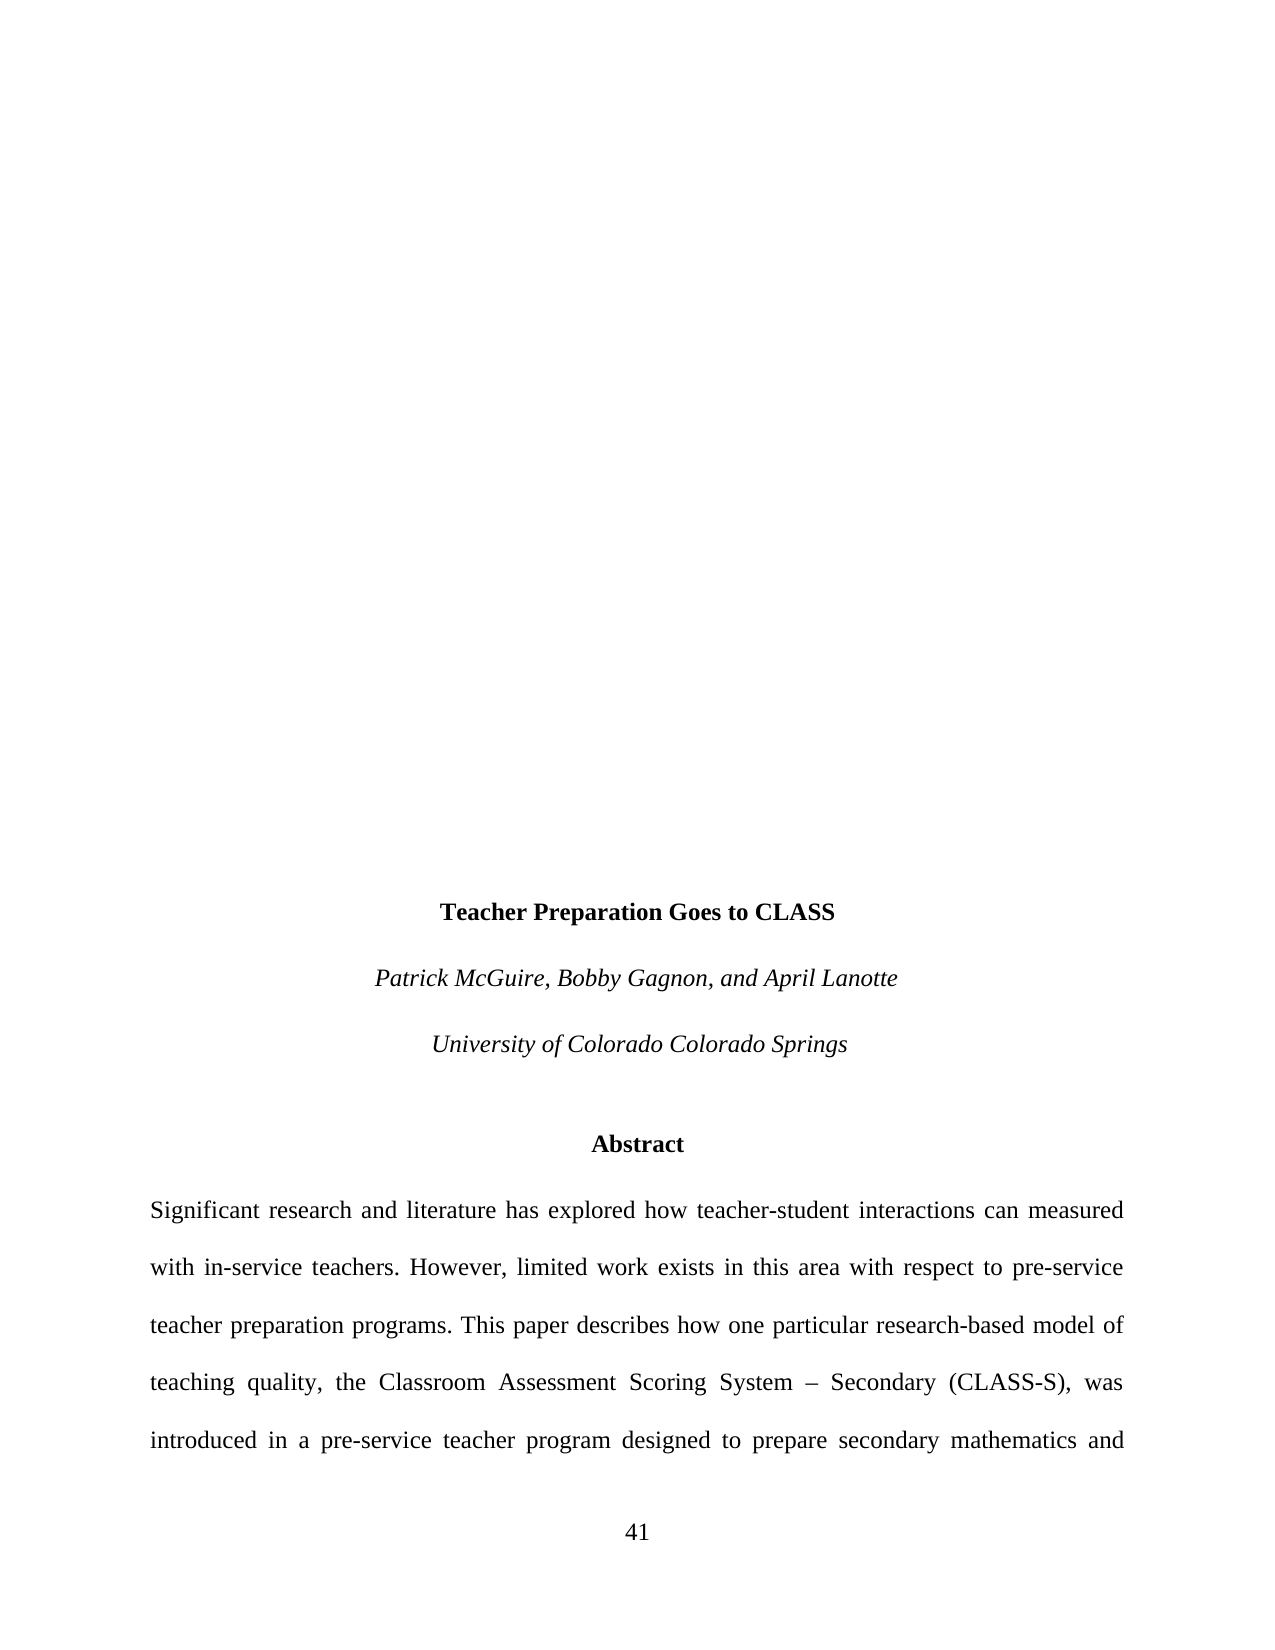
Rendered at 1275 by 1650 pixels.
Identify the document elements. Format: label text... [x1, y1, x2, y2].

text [150, 1195, 1125, 1453]
text University of Colorado Colorado Springs [150, 1029, 1125, 1058]
text Abstract [150, 1129, 1125, 1157]
text Teacher Preparation Goes to CLASS [150, 897, 1125, 926]
text Patrick McGuire, Bobby Gagnon, and April Lanotte [150, 963, 1125, 992]
